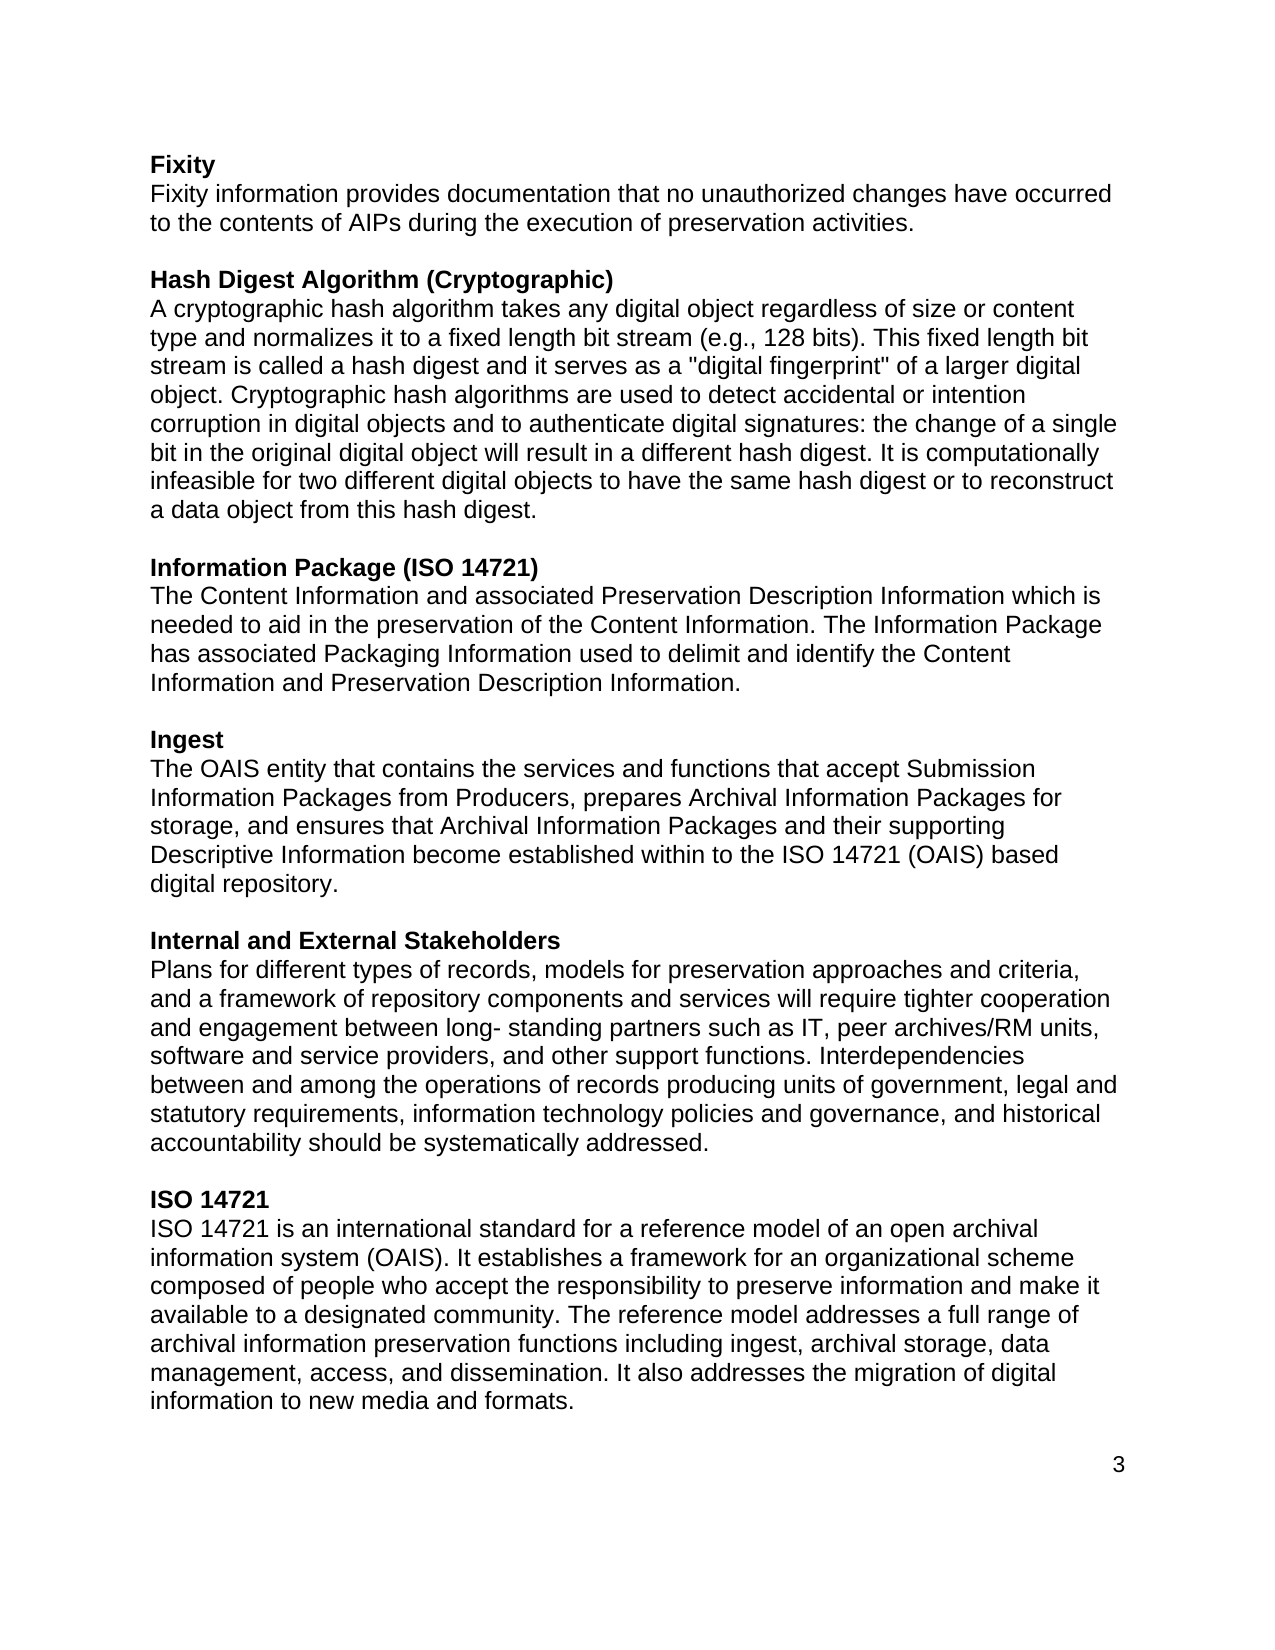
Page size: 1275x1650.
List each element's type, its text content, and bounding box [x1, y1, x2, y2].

text Fixity information provides documentation that no unauthorized changes have occurred to the contents of AIPs during the execution of preservation activities. [150, 179, 1125, 236]
text Fixity [150, 150, 1125, 179]
text Information Package (ISO 14721) [150, 552, 1125, 581]
text A cryptographic hash algorithm takes any digital object regardless of size or content type and normalizes it to a fixed length bit stream (e.g., 128 bits). This fixed length bit stream is called a hash digest and it serves as a "digital fingerprint" of a larger digital object. Cryptographic hash algorithms are used to detect accidental or intention corruption in digital objects and to authenticate digital signatures: the change of a single bit in the original digital object will result in a different hash digest. It is computationally infeasible for two different digital objects to have the same hash digest or to reconstruct a data object from this hash digest. [150, 294, 1125, 524]
text Plans for different types of records, models for preservation approaches and criteria, and a framework of repository components and services will require tighter cooperation and engagement between long- standing partners such as IT, peer archives/RM units, software and service providers, and other support functions. Interdependencies between and among the operations of records producing units of government, legal and statutory requirements, information technology policies and governance, and historical accountability should be systematically addressed. [150, 955, 1125, 1156]
subtitle ISO 14721 [150, 1185, 1125, 1214]
text Internal and External Stakeholders [150, 926, 1125, 955]
text Ingest [150, 725, 1125, 754]
text The Content Information and associated Preservation Description Information which is needed to aid in the preservation of the Content Information. The Information Package has associated Packaging Information used to delimit and identify the Content Information and Preservation Description Information. [150, 581, 1125, 696]
text ISO 14721 is an international standard for a reference model of an open archival information system (OAIS). It establishes a framework for an organizational scheme composed of people who accept the responsibility to preserve information and make it available to a designated community. The reference model addresses a full range of archival information preservation functions including ingest, archival storage, data management, access, and dissemination. It also addresses the migration of digital information to new media and formats. [150, 1214, 1125, 1415]
text The OAIS entity that contains the services and functions that accept Submission Information Packages from Producers, prepares Archival Information Packages for storage, and ensures that Archival Information Packages and their supporting Descriptive Information become established within to the ISO 14721 (OAIS) based digital repository. [150, 754, 1125, 897]
text Hash Digest Algorithm (Cryptographic) [150, 265, 1125, 294]
